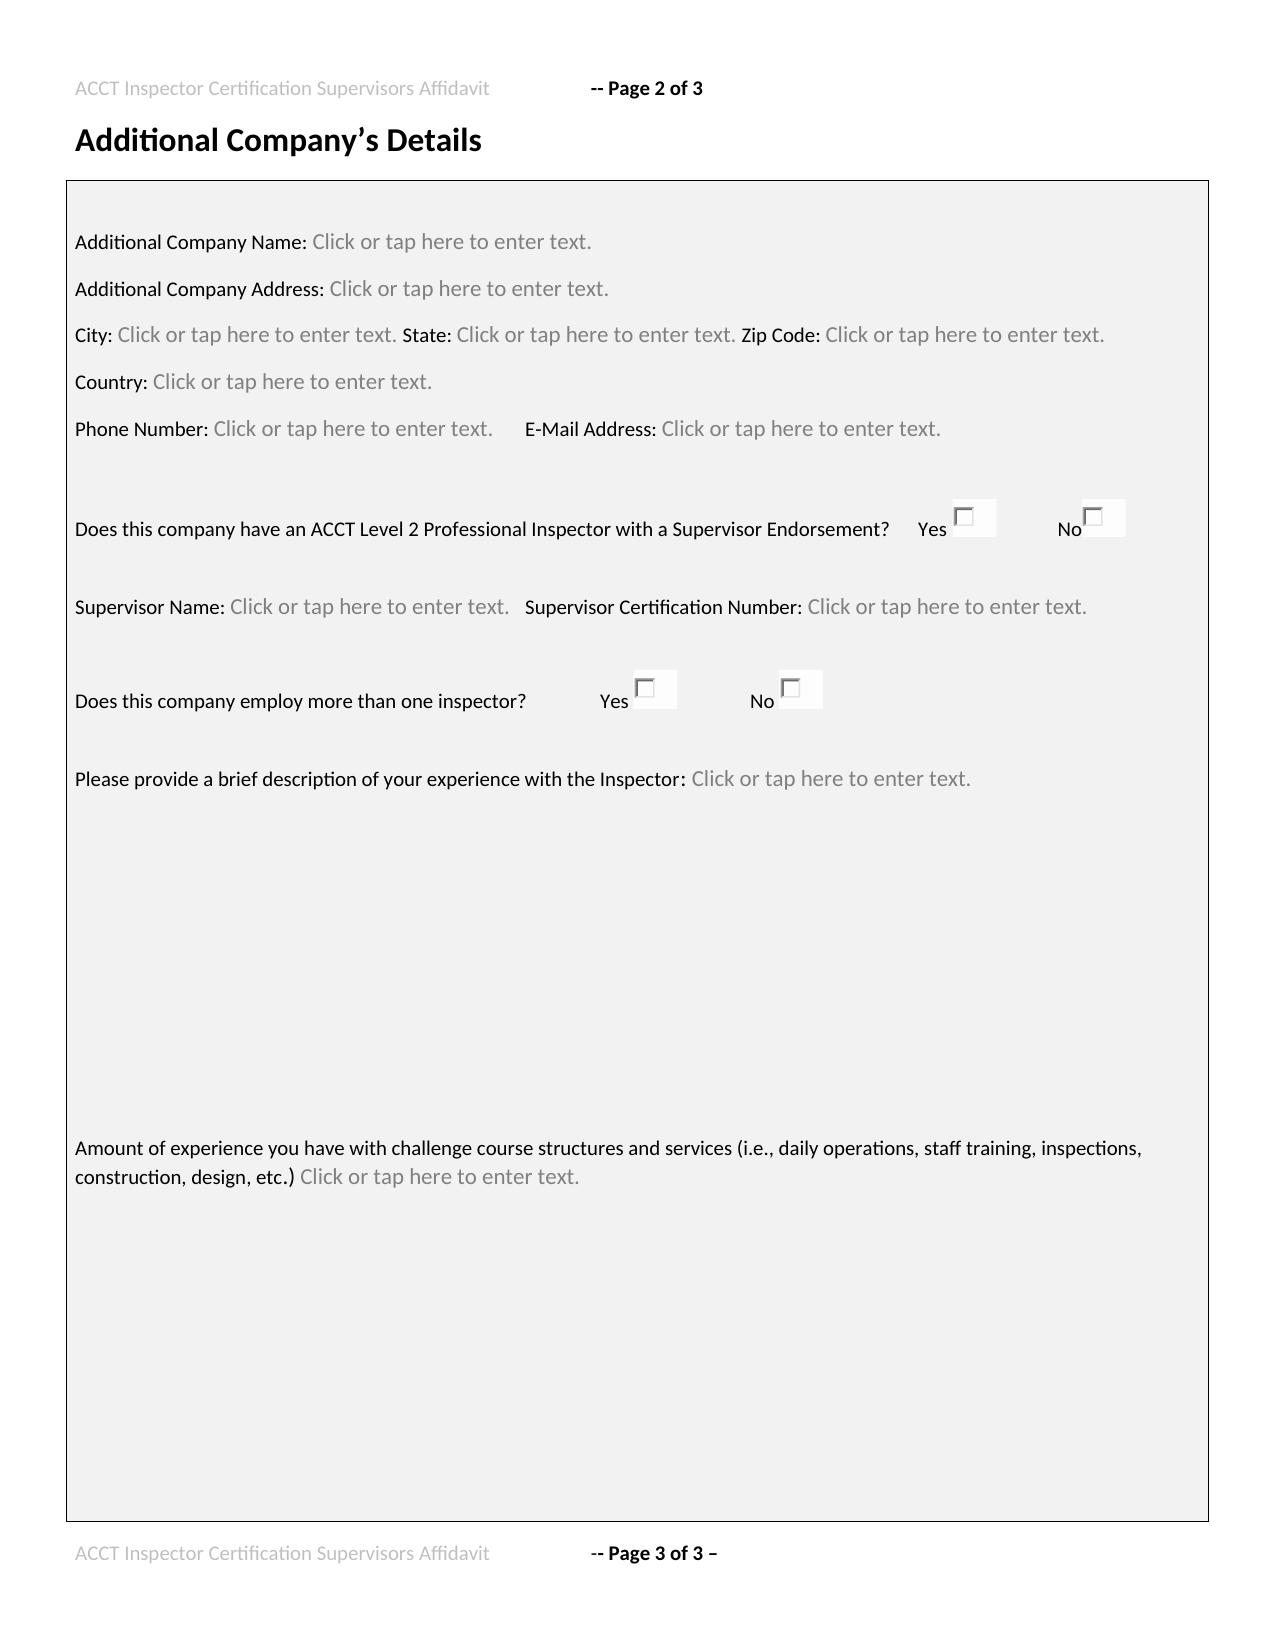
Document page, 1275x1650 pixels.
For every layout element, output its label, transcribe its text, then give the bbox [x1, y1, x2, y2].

text Supervisor Name: Click or tap here to enter text. Supervisor Certification Number: Click or tap here to enter text. [67, 589, 1208, 620]
text Phone Number: Click or tap here to enter text. E-Mail Address: Click or tap here to enter text. [67, 411, 1208, 442]
picture [952, 499, 997, 537]
picture [633, 670, 678, 709]
picture [779, 670, 823, 709]
text Does this company employ more than one inspector? Yes No [67, 668, 1208, 713]
text Additional Company Name: Click or tap here to enter text. [67, 224, 1208, 255]
text ACCT Inspector Certification Supervisors Affidavit -- Page 2 of 3 [75, 75, 1200, 100]
text Amount of experience you have with challenge course structures and services (i.e., daily operations, staff training, inspections, construction, design, etc.) Click or tap here to enter text. [67, 1132, 1208, 1191]
text Country: Click or tap here to enter text. [67, 364, 1208, 396]
text ACCT Inspector Certification Supervisors Affidavit -- Page 3 of 3 – [75, 1541, 1200, 1566]
text Please provide a brief description of your experience with the Inspector: Click or tap here to enter text. [67, 761, 1208, 792]
text Additional Company’s Details [75, 119, 1200, 160]
text Does this company have an ACCT Level 2 Professional Inspector with a Supervisor Endorsement? Yes No [67, 496, 1208, 542]
picture [1082, 499, 1126, 537]
text City: Click or tap here to enter text. State: Click or tap here to enter text. Zip Code: Click or tap here to enter text. [67, 317, 1208, 349]
text Additional Company Address: Click or tap here to enter text. [67, 271, 1208, 302]
